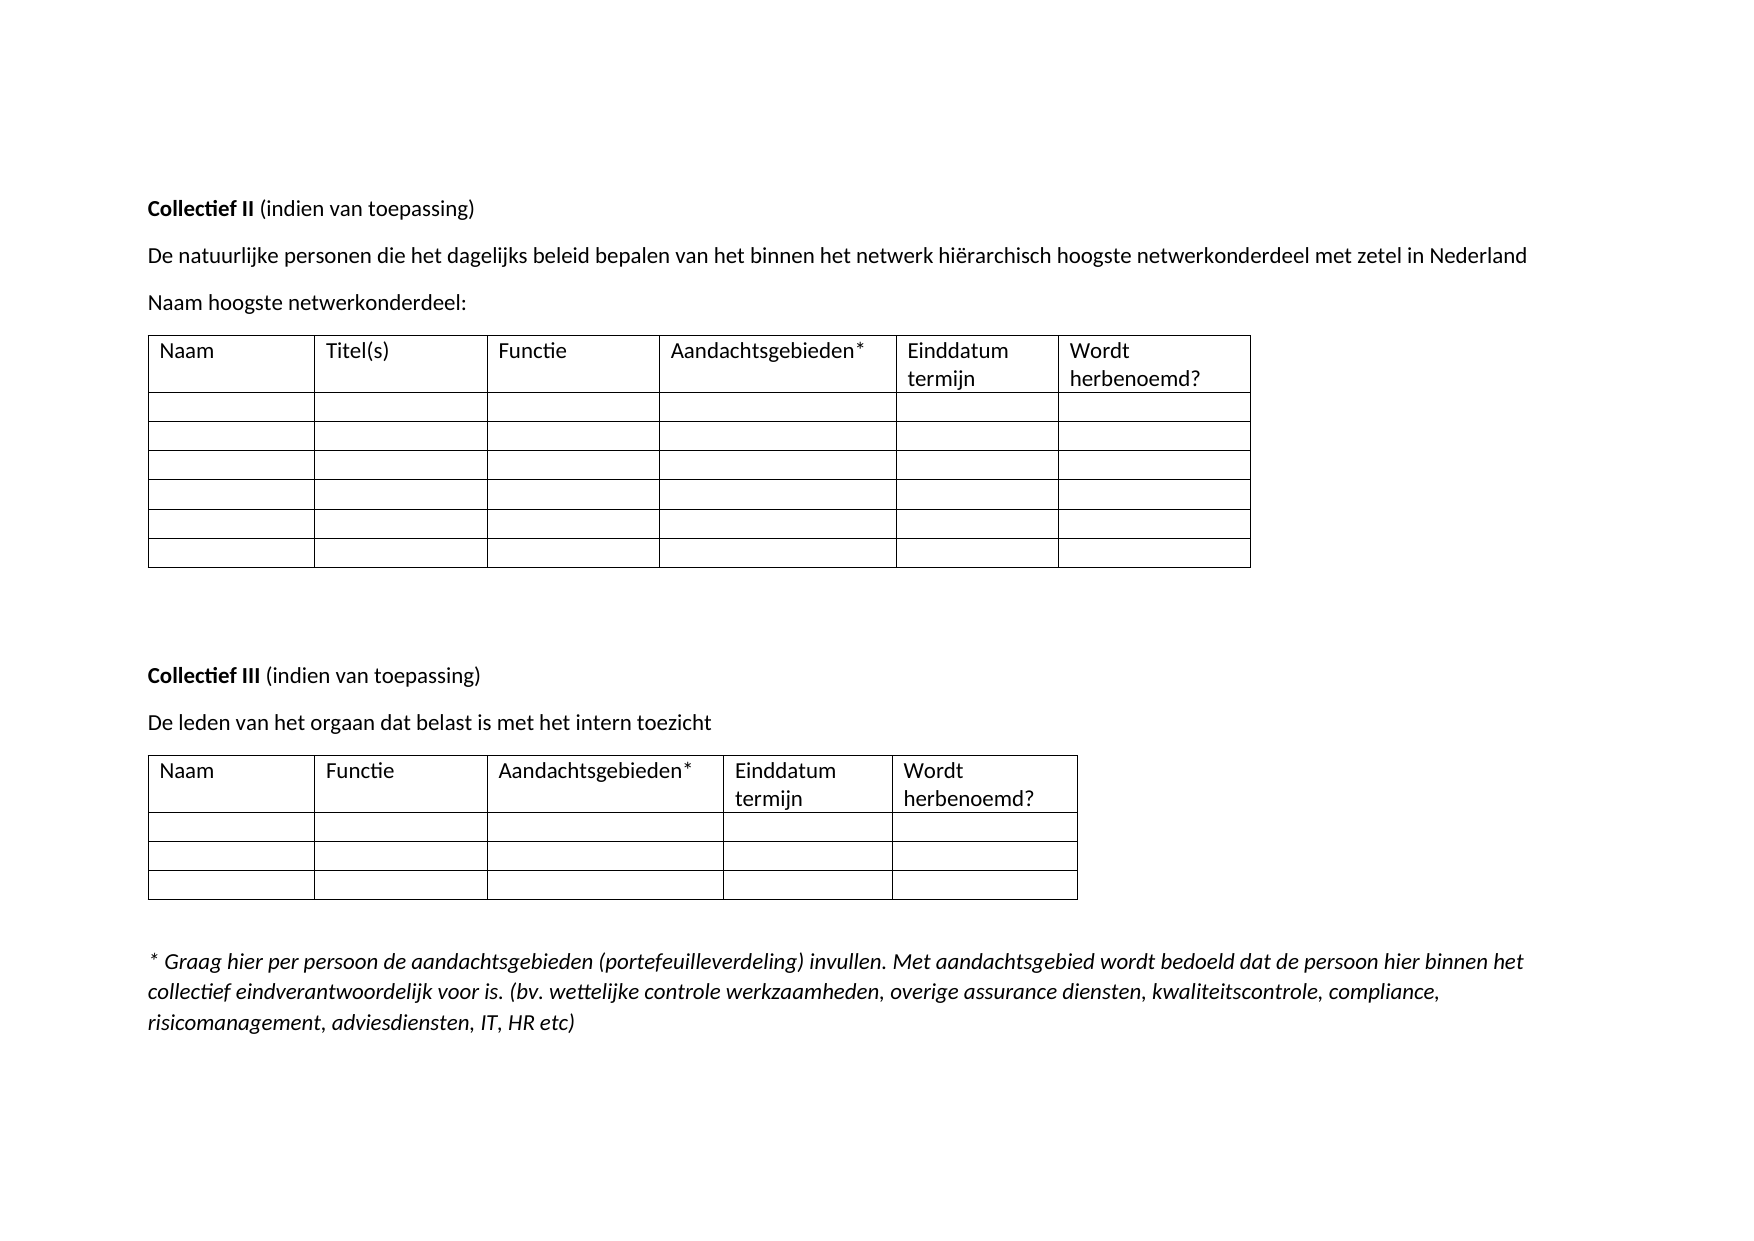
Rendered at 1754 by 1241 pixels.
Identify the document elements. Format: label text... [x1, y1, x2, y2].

table_cell [149, 480, 314, 508]
table_cell [1059, 480, 1250, 508]
text Naam hoogste netwerkonderdeel: [148, 288, 1606, 316]
table_header Naam [149, 756, 314, 812]
text Collectief III (indien van toepassing) [148, 661, 1606, 689]
table_cell [149, 510, 314, 537]
table_cell [149, 393, 314, 421]
table_cell [315, 451, 487, 479]
text De leden van het orgaan dat belast is met het intern toezicht [148, 708, 1606, 736]
table_header Aandachtsgebieden* [660, 336, 896, 392]
table_cell [897, 393, 1058, 421]
table_cell [724, 871, 892, 899]
table_cell [660, 451, 896, 479]
table_cell [149, 842, 314, 870]
table_cell [897, 451, 1058, 479]
table_cell [1059, 422, 1250, 450]
table_cell [660, 393, 896, 421]
table_cell [315, 539, 487, 567]
table_cell [315, 842, 487, 870]
table_cell [149, 871, 314, 899]
text Collectief II (indien van toepassing) [148, 194, 1606, 222]
table_cell [1059, 510, 1250, 537]
table_cell [149, 813, 314, 841]
table_cell [897, 539, 1058, 567]
table_cell [315, 813, 487, 841]
table_cell [1059, 451, 1250, 479]
table_cell [893, 813, 1077, 841]
table_header Wordt herbenoemd? [1059, 336, 1250, 392]
table_header Einddatum termijn [724, 756, 892, 812]
table_cell [893, 871, 1077, 899]
table_cell [488, 871, 723, 899]
table_cell [315, 510, 487, 537]
table_cell [315, 393, 487, 421]
table_header Titel(s) [315, 336, 487, 392]
text De natuurlijke personen die het dagelijks beleid bepalen van het binnen het netwerk hiërarchisch hoogste netwerkonderdeel met zetel in Nederland [148, 241, 1606, 269]
table_header Aandachtsgebieden* [488, 756, 723, 812]
table_header Functie [488, 336, 659, 392]
table_cell [488, 393, 659, 421]
table_cell [724, 842, 892, 870]
table_cell [149, 539, 314, 567]
table_cell [488, 539, 659, 567]
table_cell [1059, 393, 1250, 421]
table_cell [488, 813, 723, 841]
table_header Functie [315, 756, 487, 812]
table_header Wordt herbenoemd? [893, 756, 1077, 812]
table_cell [149, 451, 314, 479]
table_cell [488, 422, 659, 450]
table_cell [488, 510, 659, 537]
table_cell [660, 539, 896, 567]
table_header Einddatum termijn [897, 336, 1058, 392]
table_cell [897, 480, 1058, 508]
table_cell [315, 480, 487, 508]
table_header Naam [149, 336, 314, 392]
table_cell [149, 422, 314, 450]
table_cell [488, 480, 659, 508]
table_cell [315, 871, 487, 899]
table_cell [893, 842, 1077, 870]
table_cell [1059, 539, 1250, 567]
table_cell [315, 422, 487, 450]
table_cell [660, 480, 896, 508]
text * Graag hier per persoon de aandachtsgebieden (portefeuilleverdeling) invullen. Met aandachtsgebied wordt bedoeld dat de persoon hier binnen het collectief eindverantwoordelijk voor is. (bv. wettelijke controle werkzaamheden, overige assurance diensten, kwaliteitscontrole, compliance, risicomanagement, adviesdiensten, IT, HR etc) [148, 947, 1606, 1036]
table_cell [660, 422, 896, 450]
table_cell [897, 510, 1058, 537]
table_cell [488, 451, 659, 479]
table_cell [660, 510, 896, 537]
table_cell [897, 422, 1058, 450]
table_cell [724, 813, 892, 841]
table_cell [488, 842, 723, 870]
